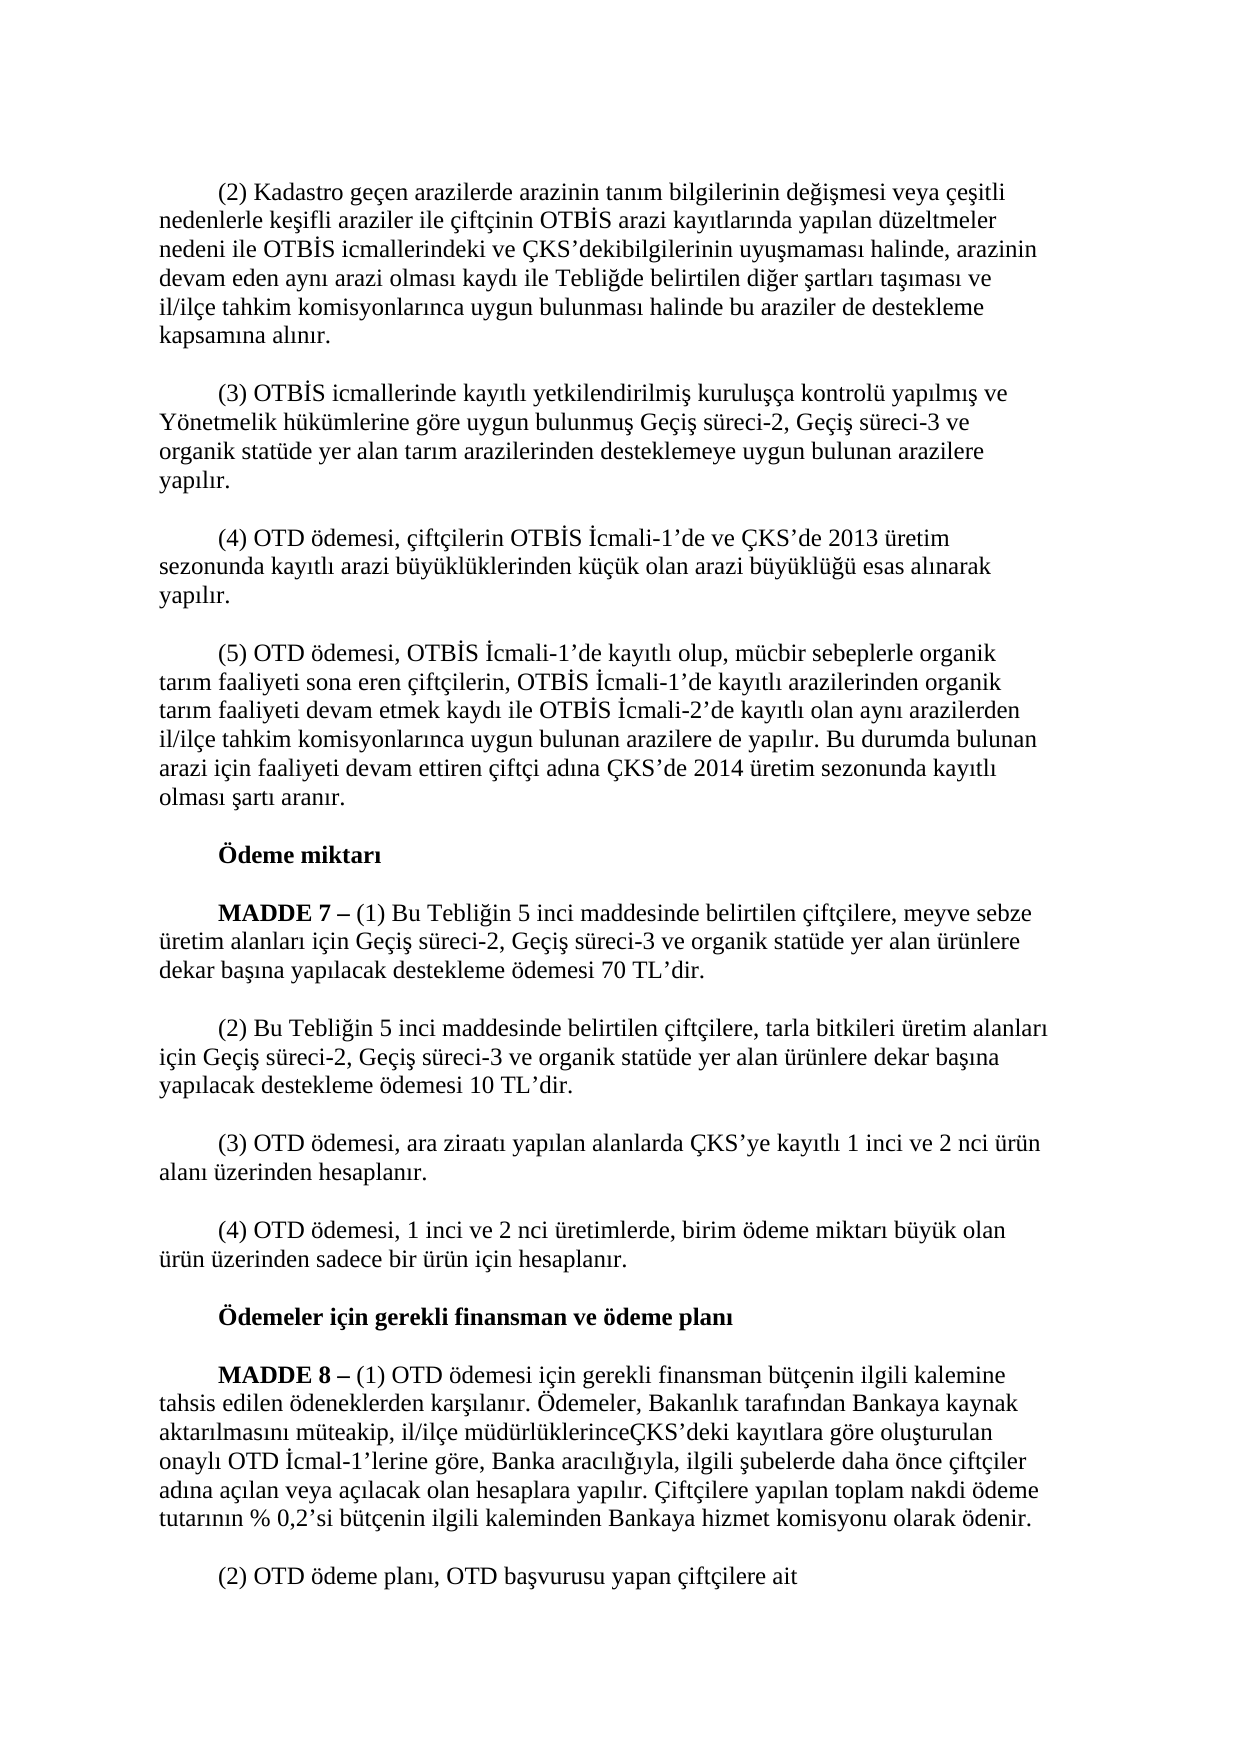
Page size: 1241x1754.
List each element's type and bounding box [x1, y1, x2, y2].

table_cell [148, 148, 1063, 1590]
